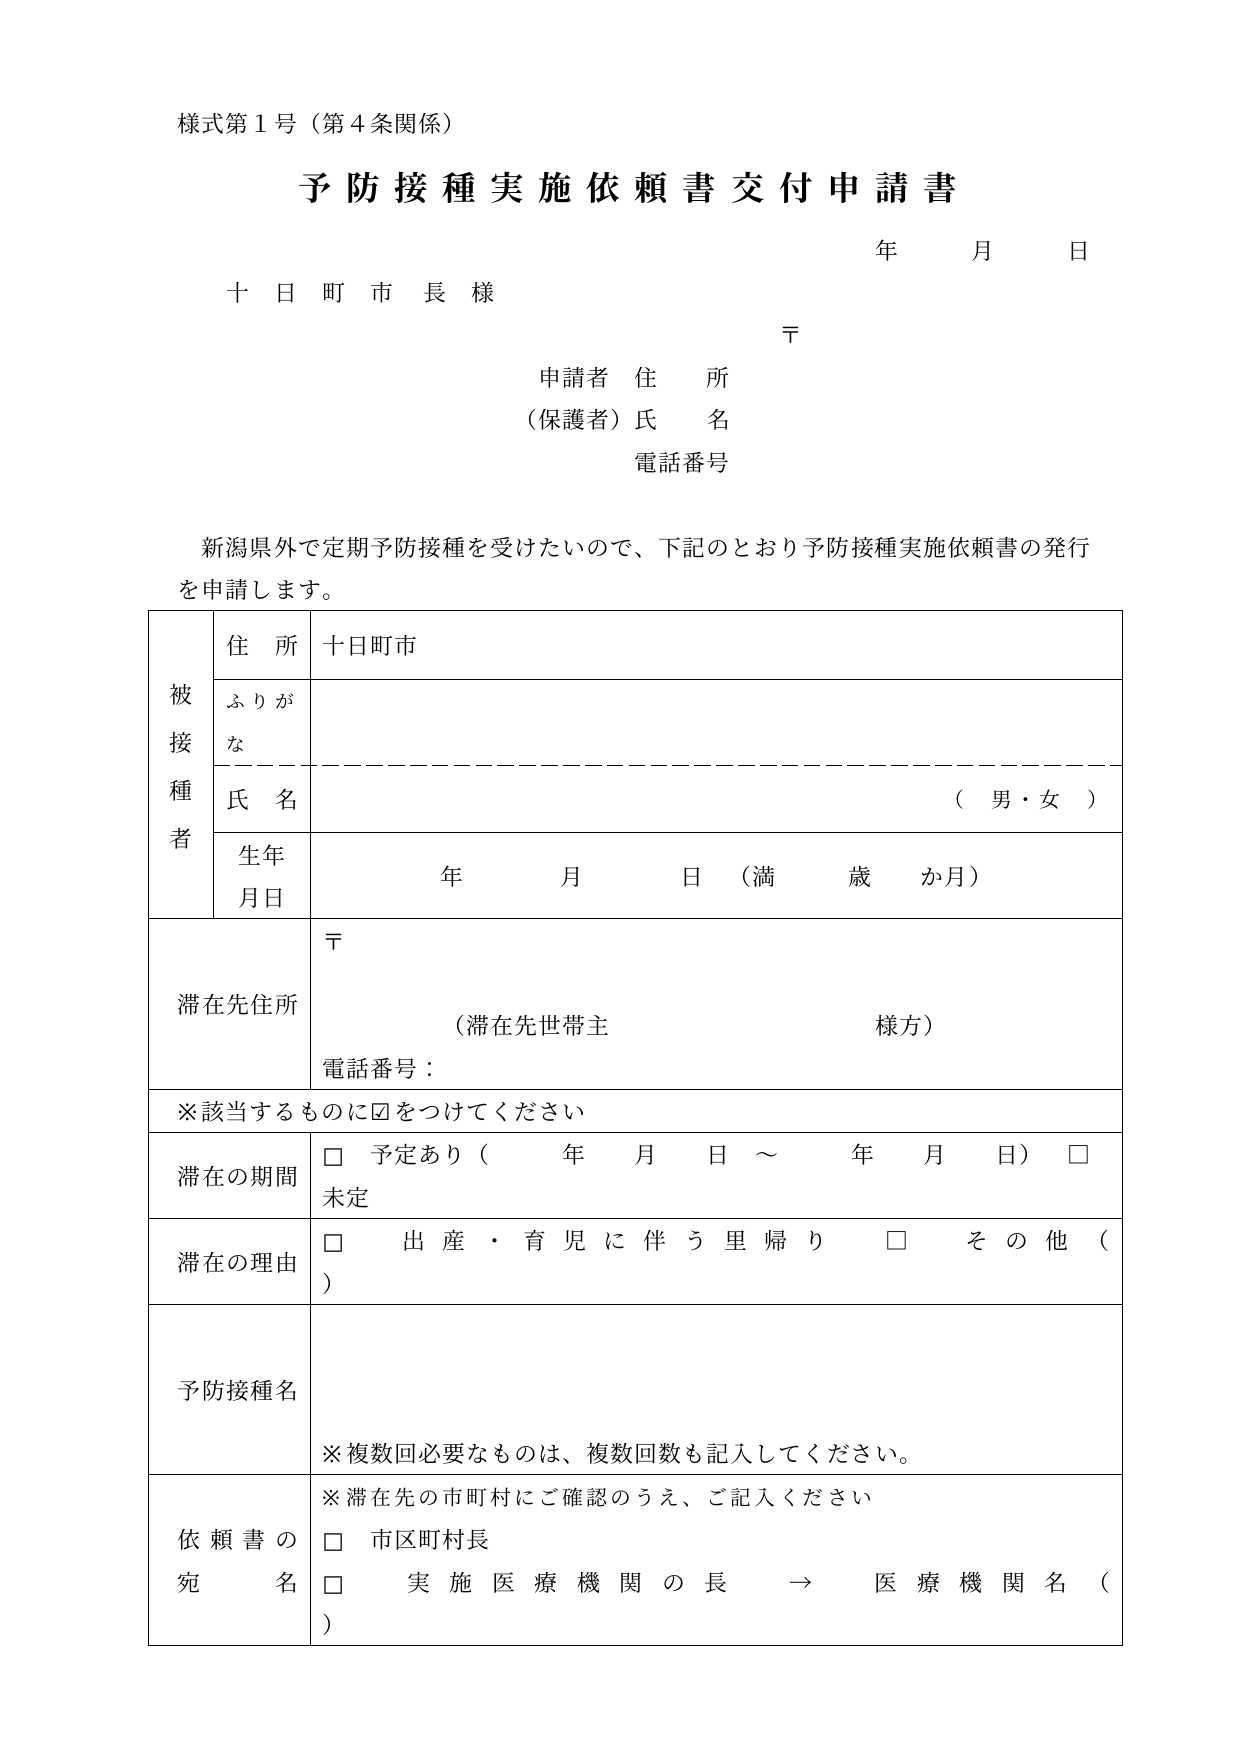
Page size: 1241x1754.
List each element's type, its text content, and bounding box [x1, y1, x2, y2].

table_cell ふりがな [214, 680, 310, 764]
table_cell 年 月 日 （満 歳 か月） [311, 833, 1122, 918]
text 予防接種実施依頼書交付申請書 [178, 143, 1092, 228]
table_cell ※複数回必要なものは、複数回数も記入してください。 [311, 1305, 1122, 1474]
table_cell 滞在の理由 [149, 1219, 310, 1303]
text （保護者）氏 名 [178, 398, 1092, 440]
table_cell 予防接種名 [149, 1305, 310, 1474]
table_cell [311, 680, 1122, 764]
text 〒 [178, 313, 1092, 355]
text 申請者 住 所 [178, 355, 1092, 398]
table_cell 〒 （滞在先世帯主 様方） 電話番号： [311, 919, 1122, 1088]
table_cell □ 予定あり（ 年 月 日 ～ 年 月 日） □ 未定 [311, 1133, 1122, 1218]
table_header 住所 [214, 611, 310, 679]
table_cell （ 男・女 ） [311, 765, 1122, 832]
text 電話番号 [178, 440, 1092, 482]
table_cell 滞在先住所 [149, 919, 310, 1088]
text 様式第１号（第４条関係） [178, 101, 1092, 143]
table_cell 生年 月日 [214, 833, 310, 918]
table_cell 滞在の期間 [149, 1133, 310, 1218]
table_header 被 接 種 者 [149, 611, 213, 918]
text 新潟県外で定期予防接種を受けたいので、下記のとおり予防接種実施依頼書の発行を申請します。 [178, 525, 1092, 610]
table_cell 氏名 [214, 765, 310, 832]
table_header 十日町市 [311, 611, 1122, 679]
table_cell ※滞在先の市町村にご確認のうえ、ご記入ください □ 市区町村長 □ 実施医療機関の長 → 医療機関名（ ） [311, 1475, 1122, 1645]
table_cell ※該当するものに☑をつけてください [149, 1090, 1122, 1132]
text 十日町市長 様 [178, 271, 1092, 313]
table_cell 依頼書の 宛名 [149, 1475, 310, 1645]
text 年 月 日 [178, 228, 1092, 271]
table_cell □ 出産・育児に伴う里帰り □ その他（ ） [311, 1219, 1122, 1303]
